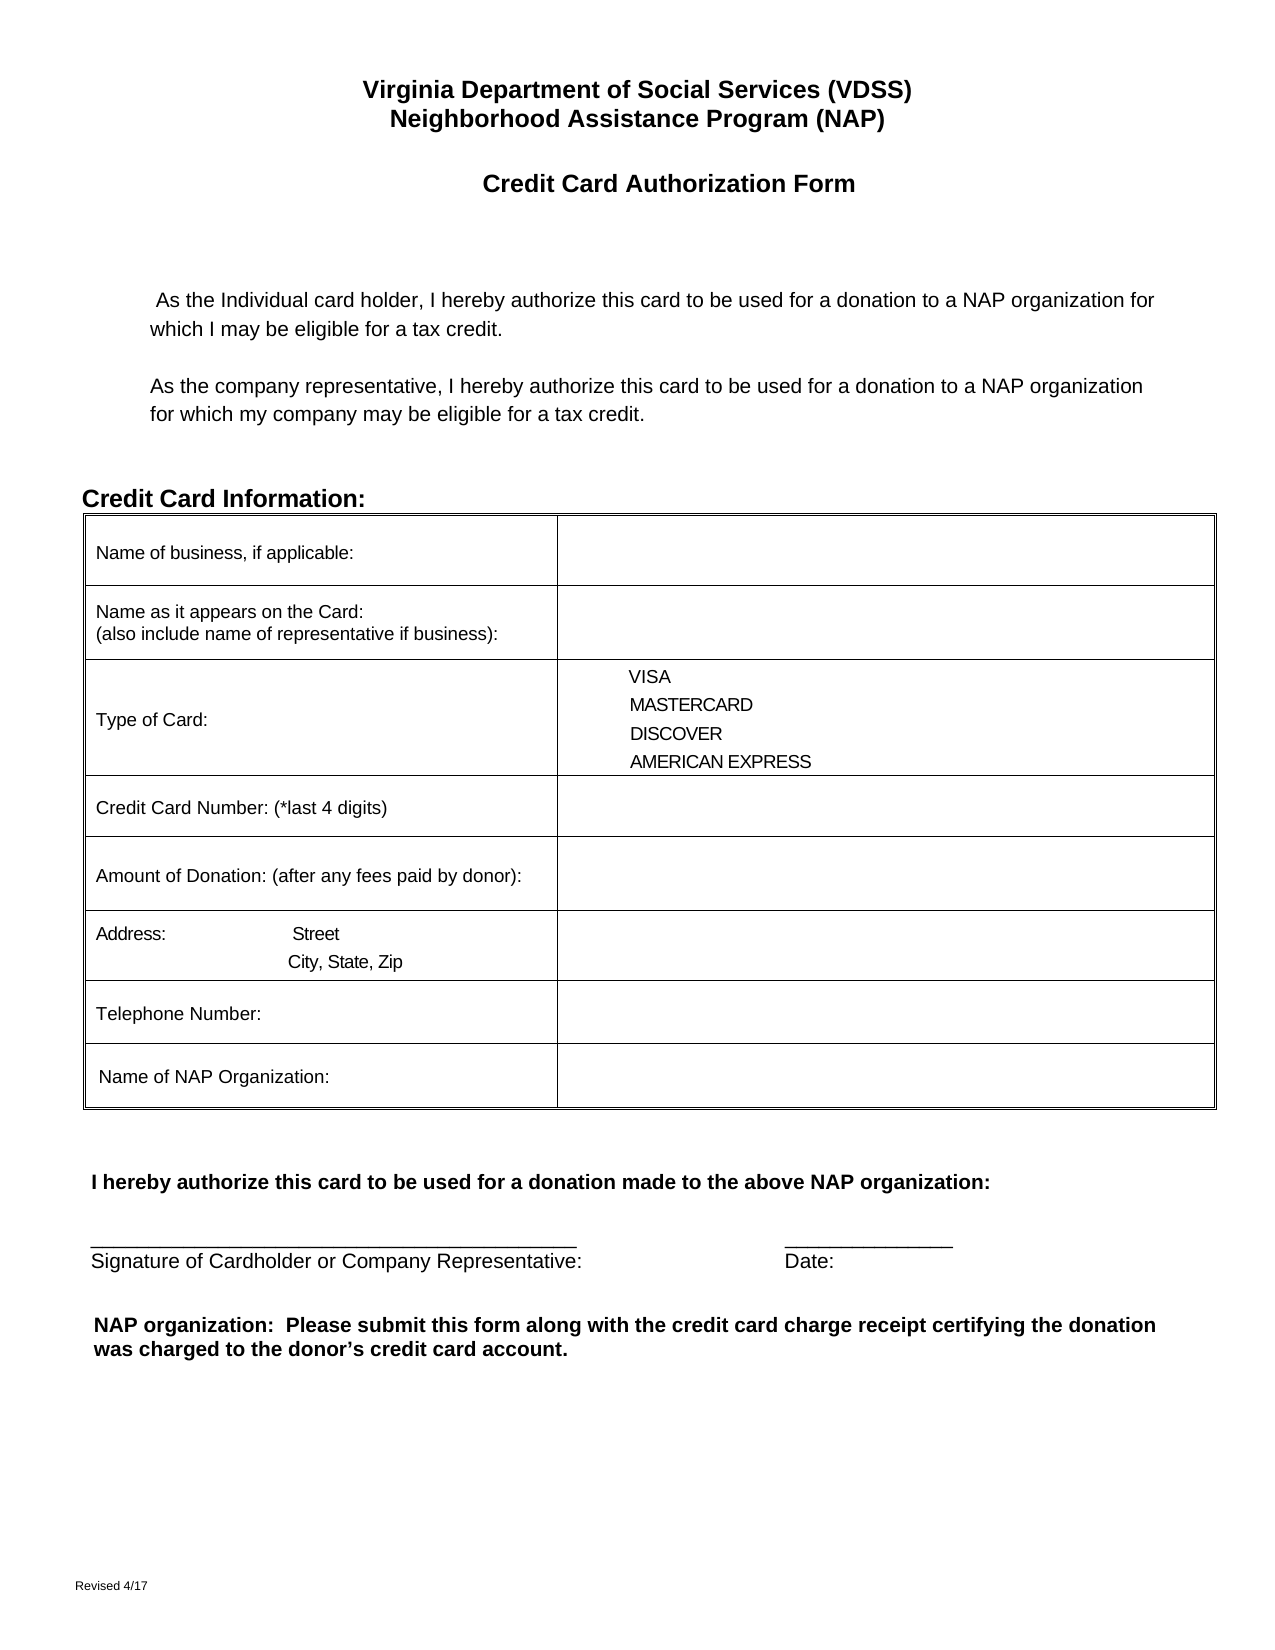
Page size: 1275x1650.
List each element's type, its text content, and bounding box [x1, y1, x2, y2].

table_cell Amount of Donation: (after any fees paid by donor): [86, 837, 557, 910]
text Revised 4/17 [75, 1563, 1200, 1597]
table_cell [558, 911, 1214, 980]
table_cell [558, 1044, 1214, 1107]
text for which my company may be eligible for a tax credit. [90, 399, 1200, 428]
text Credit Card Authorization Form [398, 166, 940, 199]
table_cell Telephone Number: [86, 981, 557, 1043]
table_cell Address: Street City, State, Zip [86, 911, 557, 980]
table_cell Credit Card Number: (*last 4 digits) [86, 776, 557, 836]
text As the Individual card holder, I hereby authorize this card to be used for a donation to a NAP organization for which I may be eligible for a tax credit. [90, 285, 1200, 342]
table_cell VISA MASTERCARD DISCOVER AMERICAN EXPRESS [558, 660, 1214, 774]
table_header Name of business, if applicable: [86, 516, 557, 585]
text NAP organization: Please submit this form along with the credit card charge receipt certifying the donation was charged to the donor’s credit card account. [94, 1313, 1200, 1361]
text I hereby authorize this card to be used for a donation made to the above NAP organization: [91, 1167, 1200, 1196]
text Signature of Cardholder or Company Representative: Date: [91, 1249, 1200, 1273]
text Virginia Department of Social Services (VDSS) [75, 75, 1200, 104]
table_cell Type of Card: [86, 660, 557, 774]
table_cell Name as it appears on the Card: (also include name of representative if business): [86, 586, 557, 659]
text __________________________________________ _______________ [91, 1225, 1200, 1249]
text Neighborhood Assistance Program (NAP) [75, 104, 1200, 132]
text As the company representative, I hereby authorize this card to be used for a donation to a NAP organization [90, 371, 1200, 399]
text Credit Card Information: [75, 485, 1200, 513]
table_cell Name of NAP Organization: [86, 1044, 557, 1107]
